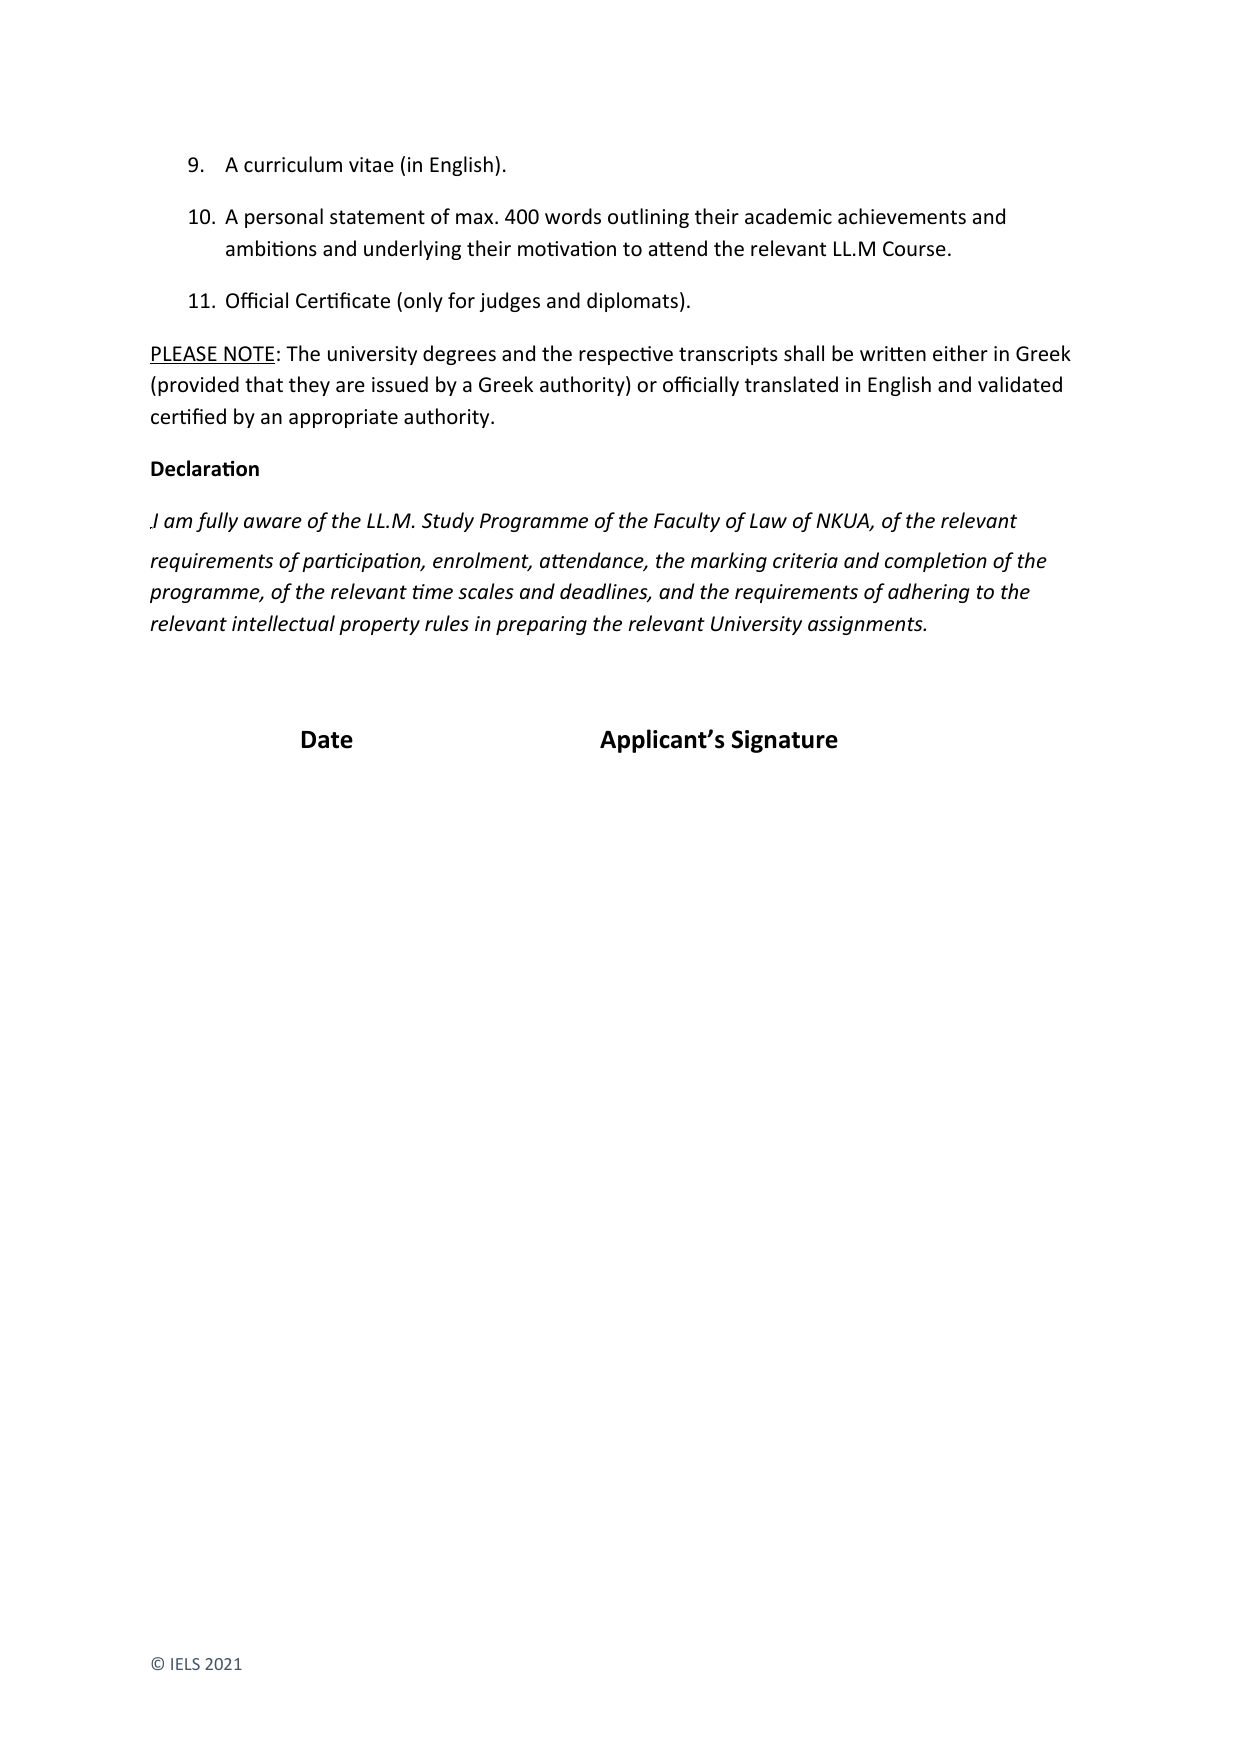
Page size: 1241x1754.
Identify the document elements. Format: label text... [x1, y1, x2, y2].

text PLEASE NOTE: The university degrees and the respective transcripts shall be written either in Greek (provided that they are issued by a Greek authority) or officially translated in English and validated certified by an appropriate authority. [150, 339, 1090, 430]
text Declaration [150, 454, 1090, 482]
list A curriculum vitae (in English). [187, 150, 1090, 178]
text Date Applicant’s Signature [225, 722, 1090, 755]
list Official Certificate (only for judges and diplomats). [187, 286, 1090, 314]
text I am fully aware of the LL.M. Study Programme of the Faculty of Law of NKUA, of the relevant requirements of participation, enrolment, attendance, the marking criteria and completion of the programme, of the relevant time scales and deadlines, and the requirements of adhering to the relevant intellectual property rules in preparing the relevant University assignments. [150, 507, 1090, 637]
list A personal statement of max. 400 words outlining their academic achievements and ambitions and underlying their motivation to attend the relevant LL.M Course. [187, 202, 1090, 262]
